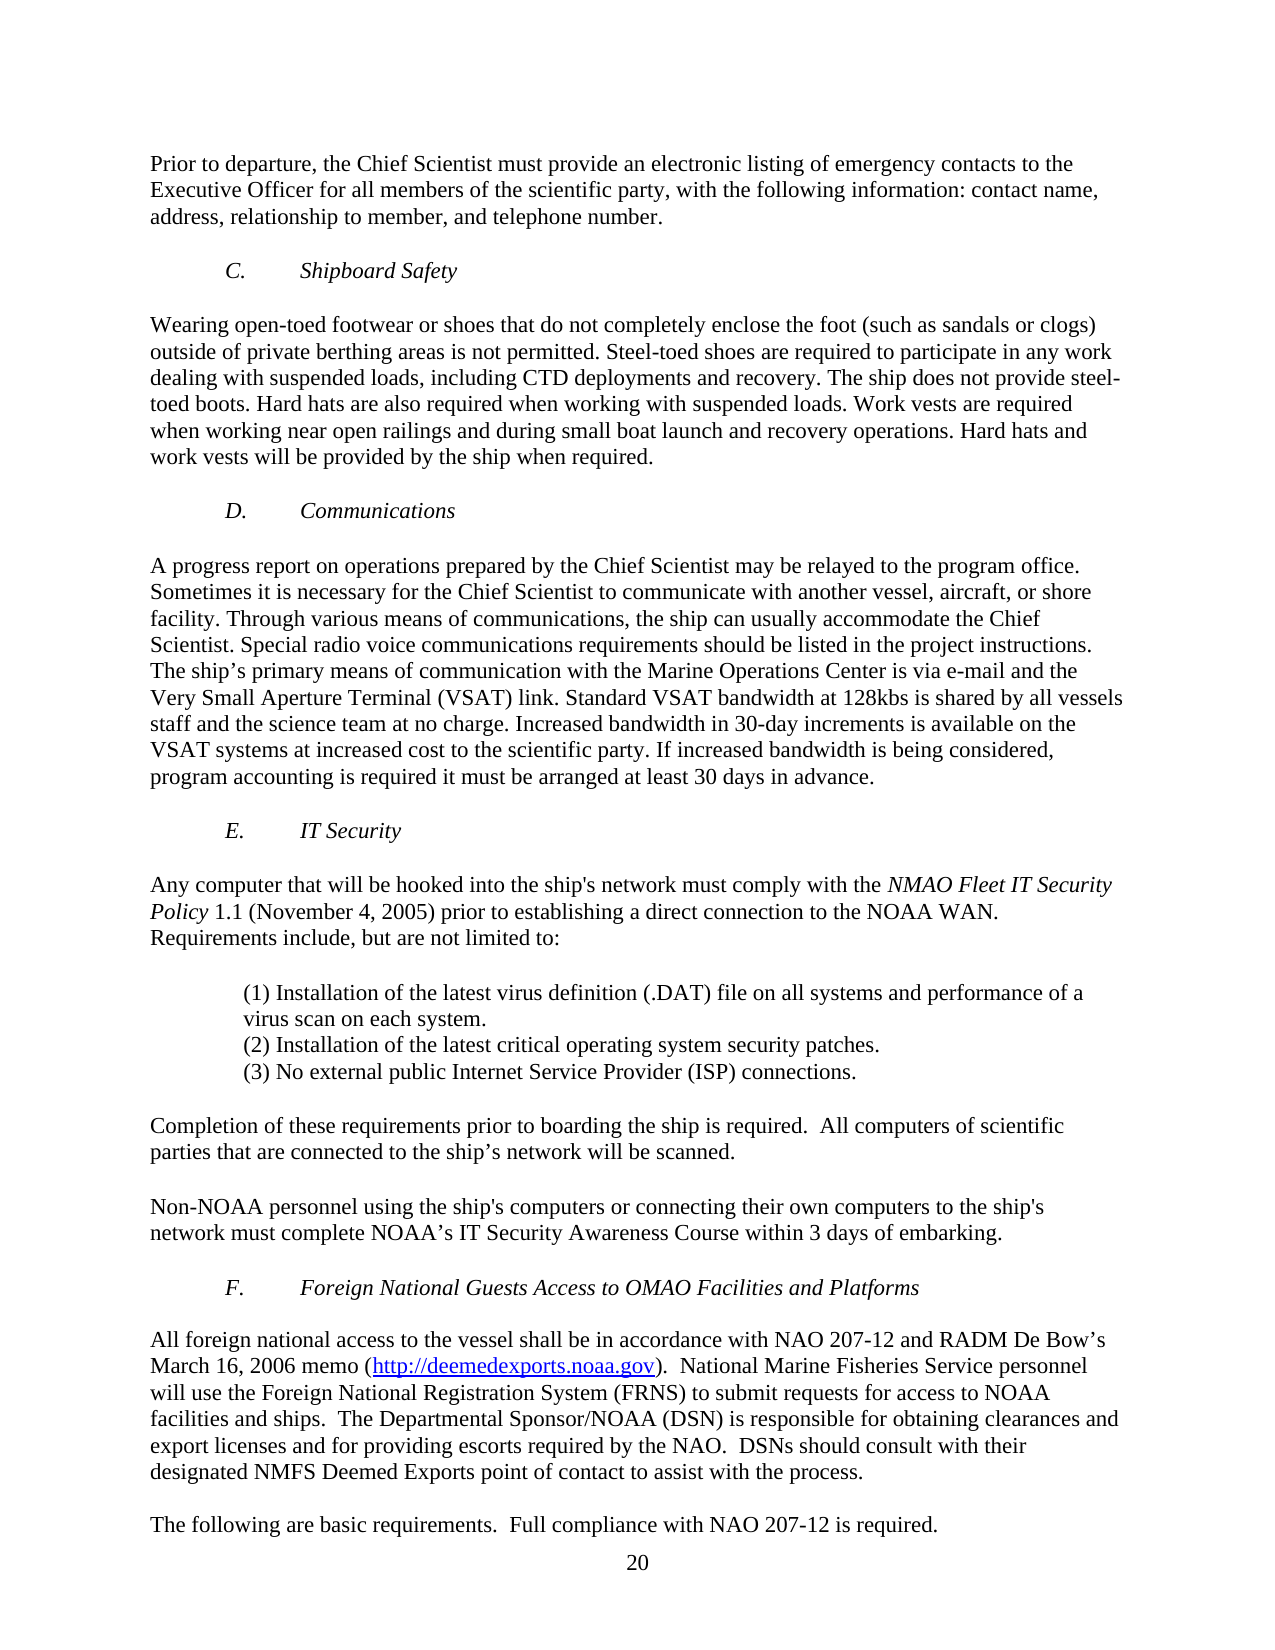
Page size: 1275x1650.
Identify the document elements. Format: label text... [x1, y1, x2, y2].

text Completion of these requirements prior to boarding the ship is required. All computers of scientific parties that are connected to the ship’s network will be scanned. [150, 1112, 1125, 1165]
text D. Communications [150, 498, 1125, 524]
text Prior to departure, the Chief Scientist must provide an electronic listing of emergency contacts to the Executive Officer for all members of the scientific party, with the following information: contact name, address, relationship to member, and telephone number. [150, 150, 1125, 229]
text The following are basic requirements. Full compliance with NAO 207-12 is required. [150, 1511, 1125, 1537]
text E. IT Security [150, 817, 1125, 843]
text A progress report on operations prepared by the Chief Scientist may be relayed to the program office. Sometimes it is necessary for the Chief Scientist to communicate with another vessel, aircraft, or shore facility. Through various means of communications, the ship can usually accommodate the Chief Scientist. Special radio voice communications requirements should be listed in the project instructions. The ship’s primary means of communication with the Marine Operations Center is via e-mail and the Very Small Aperture Terminal (VSAT) link. Standard VSAT bandwidth at 128kbs is shared by all vessels staff and the science team at no charge. Increased bandwidth in 30-day increments is available on the VSAT systems at increased cost to the scientific party. If increased bandwidth is being considered, program accounting is required it must be arranged at least 30 days in advance. [150, 552, 1125, 789]
text Any computer that will be hooked into the ship's network must comply with the NMAO Fleet IT Security Policy 1.1 (November 4, 2005) prior to establishing a direct connection to the NOAA WAN. Requirements include, but are not limited to: [150, 872, 1125, 951]
text All foreign national access to the vessel shall be in accordance with NAO 207-12 and RADM De Bow’s March 16, 2006 memo (http://deemedexports.noaa.gov). National Marine Fisheries Service personnel will use the Foreign National Registration System (FRNS) to submit requests for access to NOAA facilities and ships. The Departmental Sponsor/NOAA (DSN) is responsible for obtaining clearances and export licenses and for providing escorts required by the NAO. DSNs should consult with their designated NMFS Deemed Exports point of contact to assist with the process. [150, 1326, 1125, 1484]
text (1) Installation of the latest virus definition (.DAT) file on all systems and performance of a virus scan on each system. (2) Installation of the latest critical operating system security patches. (3) No external public Internet Service Provider (ISP) connections. [243, 979, 1125, 1084]
text Wearing open-toed footwear or shoes that do not completely enclose the foot (such as sandals or clogs) outside of private berthing areas is not permitted. Steel-toed shoes are required to participate in any work dealing with suspended loads, including CTD deployments and recovery. The ship does not provide steel-toed boots. Hard hats are also required when working with suspended loads. Work vests are required when working near open railings and during small boat launch and recovery operations. Hard hats and work vests will be provided by the ship when required. [150, 311, 1125, 469]
text Non-NOAA personnel using the ship's computers or connecting their own computers to the ship's network must complete NOAA’s IT Security Awareness Course within 3 days of embarking. [150, 1193, 1125, 1246]
text F. Foreign National Guests Access to OMAO Facilities and Platforms [150, 1273, 1125, 1300]
text C. Shipboard Safety [150, 257, 1125, 283]
